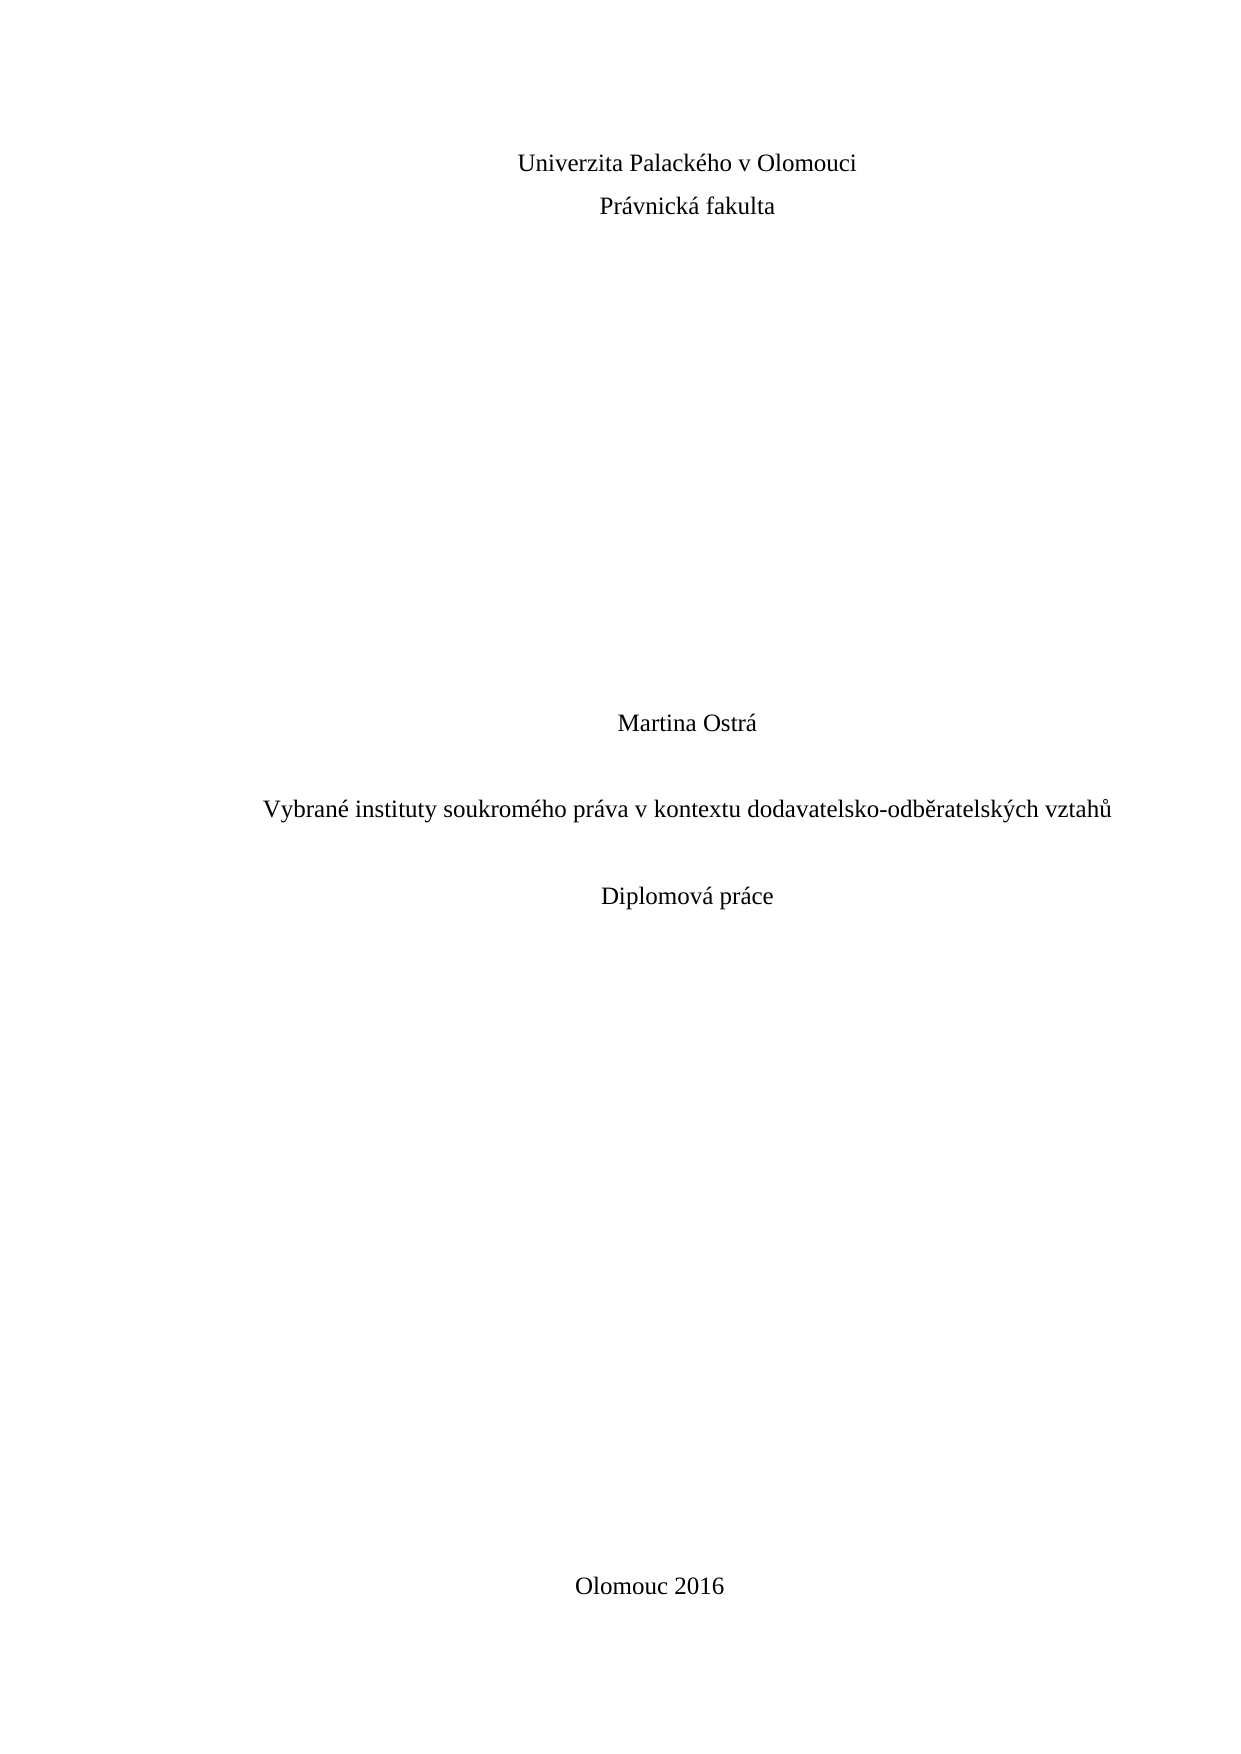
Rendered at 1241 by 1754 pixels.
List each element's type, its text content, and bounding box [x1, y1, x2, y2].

text Univerzita Palackého v Olomouci [177, 148, 1122, 176]
text Diplomová práce [177, 881, 1122, 909]
text Olomouc 2016 [177, 1571, 1122, 1599]
text Martina Ostrá [177, 708, 1122, 737]
text Vybrané instituty soukromého práva v kontextu dodavatelsko-odběratelských vztahů [177, 794, 1122, 823]
text Právnická fakulta [177, 191, 1122, 219]
